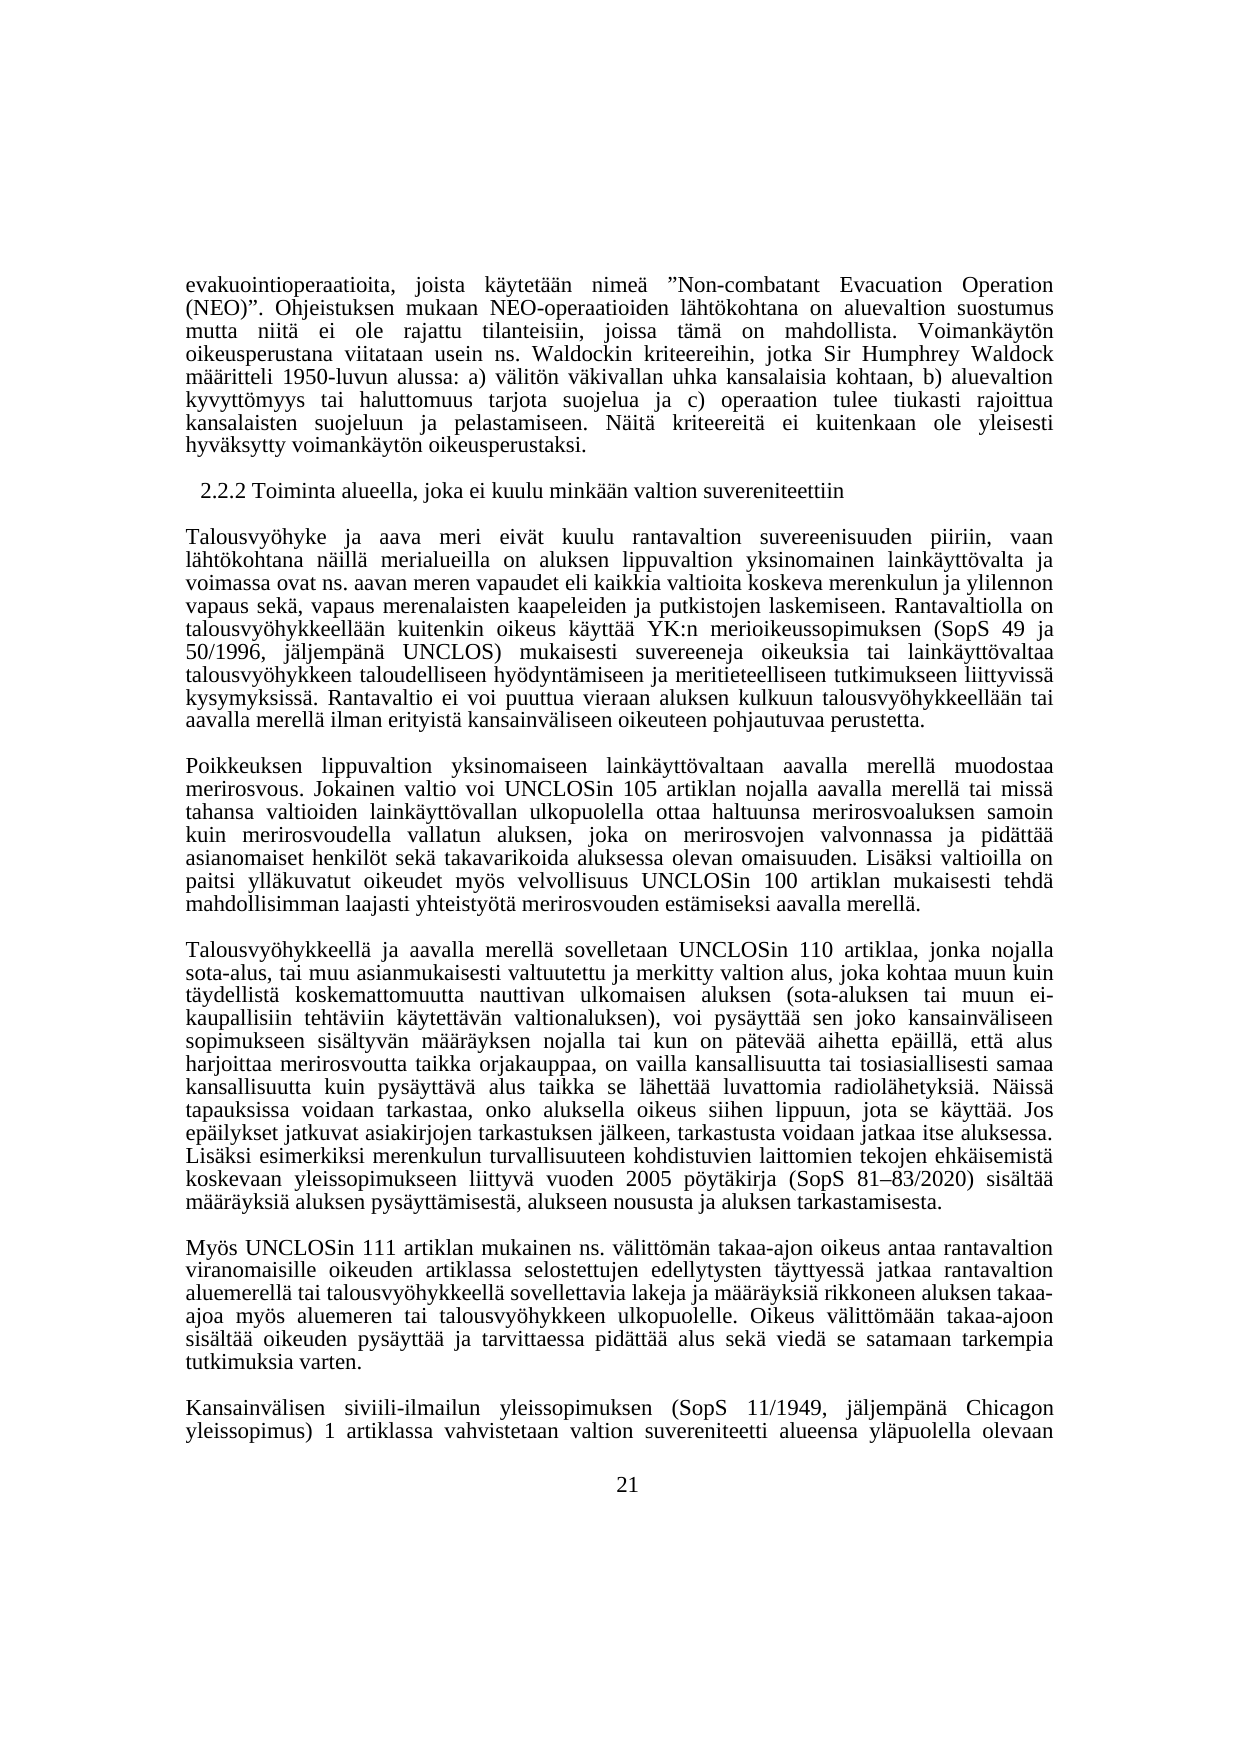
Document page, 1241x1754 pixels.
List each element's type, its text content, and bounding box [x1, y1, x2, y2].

text Poikkeuksen lippuvaltion yksinomaiseen lainkäyttövaltaan aavalla merellä muodostaa merirosvous. Jokainen valtio voi UNCLOSin 105 artiklan nojalla aavalla merellä tai missä tahansa valtioiden lainkäyttövallan ulkopuolella ottaa haltuunsa merirosvoaluksen samoin kuin merirosvoudella vallatun aluksen, joka on merirosvojen valvonnassa ja pidättää asianomaiset henkilöt sekä takavarikoida aluksessa olevan omaisuuden. Lisäksi valtioilla on paitsi ylläkuvatut oikeudet myös velvollisuus UNCLOSin 100 artiklan mukaisesti tehdä mahdollisimman laajasti yhteistyötä merirosvouden estämiseksi aavalla merellä. [185, 755, 1055, 916]
text Talousvyöhykkeellä ja aavalla merellä sovelletaan UNCLOSin 110 artiklaa, jonka nojalla sota-alus, tai muu asianmukaisesti valtuutettu ja merkitty valtion alus, joka kohtaa muun kuin täydellistä koskemattomuutta nauttivan ulkomaisen aluksen (sota-aluksen tai muun ei-kaupallisiin tehtäviin käytettävän valtionaluksen), voi pysäyttää sen joko kansainväliseen sopimukseen sisältyvän määräyksen nojalla tai kun on pätevää aihetta epäillä, että alus harjoittaa merirosvoutta taikka orjakauppaa, on vailla kansallisuutta tai tosiasiallisesti samaa kansallisuutta kuin pysäyttävä alus taikka se lähettää luvattomia radiolähetyksiä. Näissä tapauksissa voidaan tarkastaa, onko aluksella oikeus siihen lippuun, jota se käyttää. Jos epäilykset jatkuvat asiakirjojen tarkastuksen jälkeen, tarkastusta voidaan jatkaa itse aluksessa. Lisäksi esimerkiksi merenkulun turvallisuuteen kohdistuvien laittomien tekojen ehkäisemistä koskevaan yleissopimukseen liittyvä vuoden 2005 pöytäkirja (SopS 81–83/2020) sisältää määräyksiä aluksen pysäyttämisestä, alukseen noususta ja aluksen tarkastamisesta. [185, 939, 1055, 1214]
text Myös UNCLOSin 111 artiklan mukainen ns. välittömän takaa-ajon oikeus antaa rantavaltion viranomaisille oikeuden artiklassa selostettujen edellytysten täyttyessä jatkaa rantavaltion aluemerellä tai talousvyöhykkeellä sovellettavia lakeja ja määräyksiä rikkoneen aluksen takaa-ajoa myös aluemeren tai talousvyöhykkeen ulkopuolelle. Oikeus välittömään takaa-ajoon sisältää oikeuden pysäyttää ja tarvittaessa pidättää alus sekä viedä se satamaan tarkempia tutkimuksia varten. [185, 1237, 1055, 1374]
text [185, 1397, 1055, 1443]
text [185, 274, 1055, 457]
text Talousvyöhyke ja aava meri eivät kuulu rantavaltion suvereenisuuden piiriin, vaan lähtökohtana näillä merialueilla on aluksen lippuvaltion yksinomainen lainkäyttövalta ja voimassa ovat ns. aavan meren vapaudet eli kaikkia valtioita koskeva merenkulun ja ylilennon vapaus sekä, vapaus merenalaisten kaapeleiden ja putkistojen laskemiseen. Rantavaltiolla on talousvyöhykkeellään kuitenkin oikeus käyttää YK:n merioikeussopimuksen (SopS 49 ja 50/1996, jäljempänä UNCLOS) mukaisesti suvereeneja oikeuksia tai lainkäyttövaltaa talousvyöhykkeen taloudelliseen hyödyntämiseen ja meritieteelliseen tutkimukseen liittyvissä kysymyksissä. Rantavaltio ei voi puuttua vieraan aluksen kulkuun talousvyöhykkeellään tai aavalla merellä ilman erityistä kansainväliseen oikeuteen pohjautuvaa perustetta. [185, 526, 1055, 732]
text Toiminta alueella, joka ei kuulu minkään valtion suvereniteettiin [200, 480, 1055, 503]
